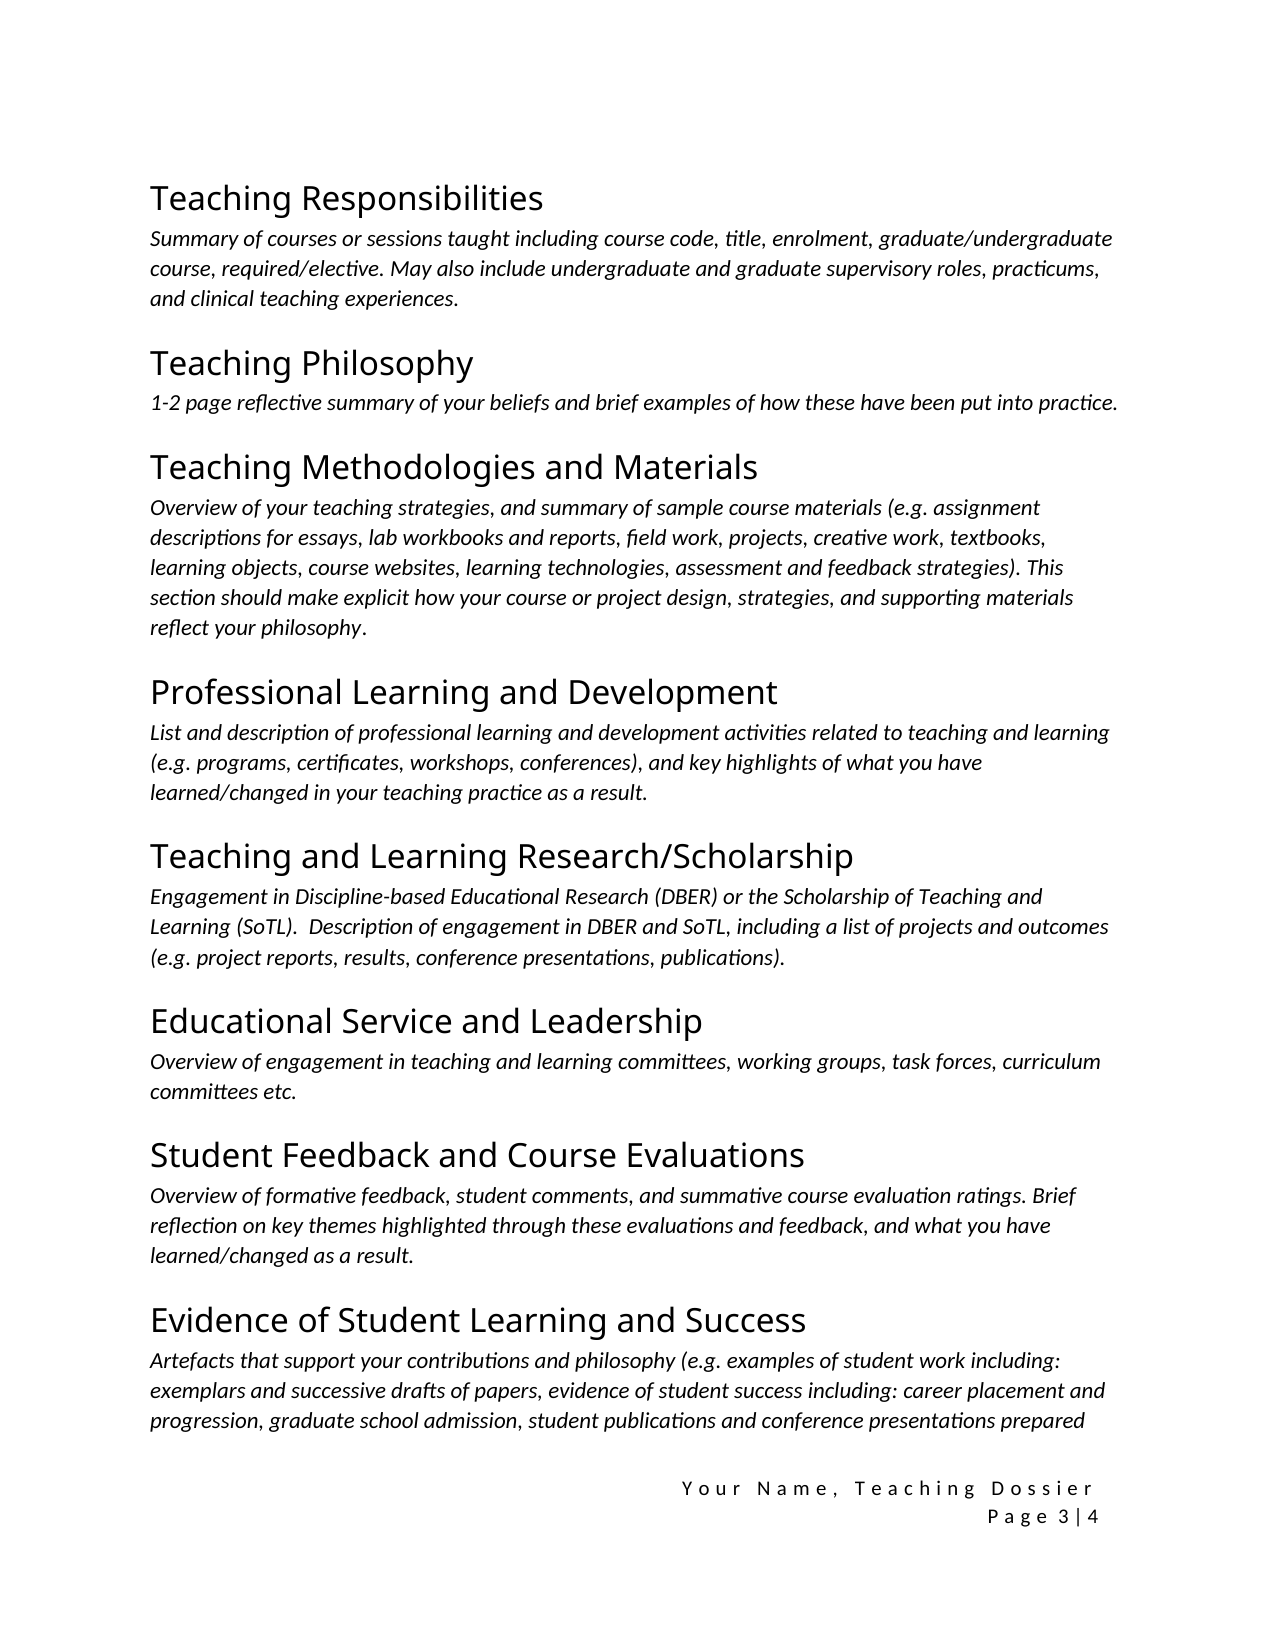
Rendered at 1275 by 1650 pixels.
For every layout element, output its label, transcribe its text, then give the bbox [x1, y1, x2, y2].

subtitle Professional Learning and Development [150, 669, 1125, 714]
subtitle Student Feedback and Course Evaluations [150, 1132, 1125, 1178]
text List and description of professional learning and development activities related to teaching and learning (e.g. programs, certificates, workshops, conferences), and key highlights of what you have learned/changed in your teaching practice as a result. [150, 718, 1125, 806]
text Overview of your teaching strategies, and summary of sample course materials (e.g. assignment descriptions for essays, lab workbooks and reports, field work, projects, creative work, textbooks, learning objects, course websites, learning technologies, assessment and feedback strategies). This section should make explicit how your course or project design, strategies, and supporting materials reflect your philosophy. [150, 493, 1125, 642]
text 1-2 page reflective summary of your beliefs and brief examples of how these have been put into practice. [150, 388, 1125, 417]
text Overview of engagement in teaching and learning committees, working groups, task forces, curriculum committees etc. [150, 1047, 1125, 1105]
subtitle Teaching Responsibilities [150, 175, 1125, 220]
subtitle Teaching Philosophy [150, 339, 1125, 385]
text Summary of courses or sessions taught including course code, title, enrolment, graduate/undergraduate course, required/elective. May also include undergraduate and graduate supervisory roles, practicums, and clinical teaching experiences. [150, 224, 1125, 312]
subtitle Teaching and Learning Research/Scholarship [150, 833, 1125, 879]
subtitle Teaching Methodologies and Materials [150, 444, 1125, 489]
text Engagement in Discipline-based Educational Research (DBER) or the Scholarship of Teaching and Learning (SoTL). Description of engagement in DBER and SoTL, including a list of projects and outcomes (e.g. project reports, results, conference presentations, publications). [150, 882, 1125, 971]
subtitle Educational Service and Leadership [150, 998, 1125, 1043]
text Overview of formative feedback, student comments, and summative course evaluation ratings. Brief reflection on key themes highlighted through these evaluations and feedback, and what you have learned/changed as a result. [150, 1181, 1125, 1270]
subtitle Evidence of Student Learning and Success [150, 1297, 1125, 1342]
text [150, 1346, 1125, 1434]
